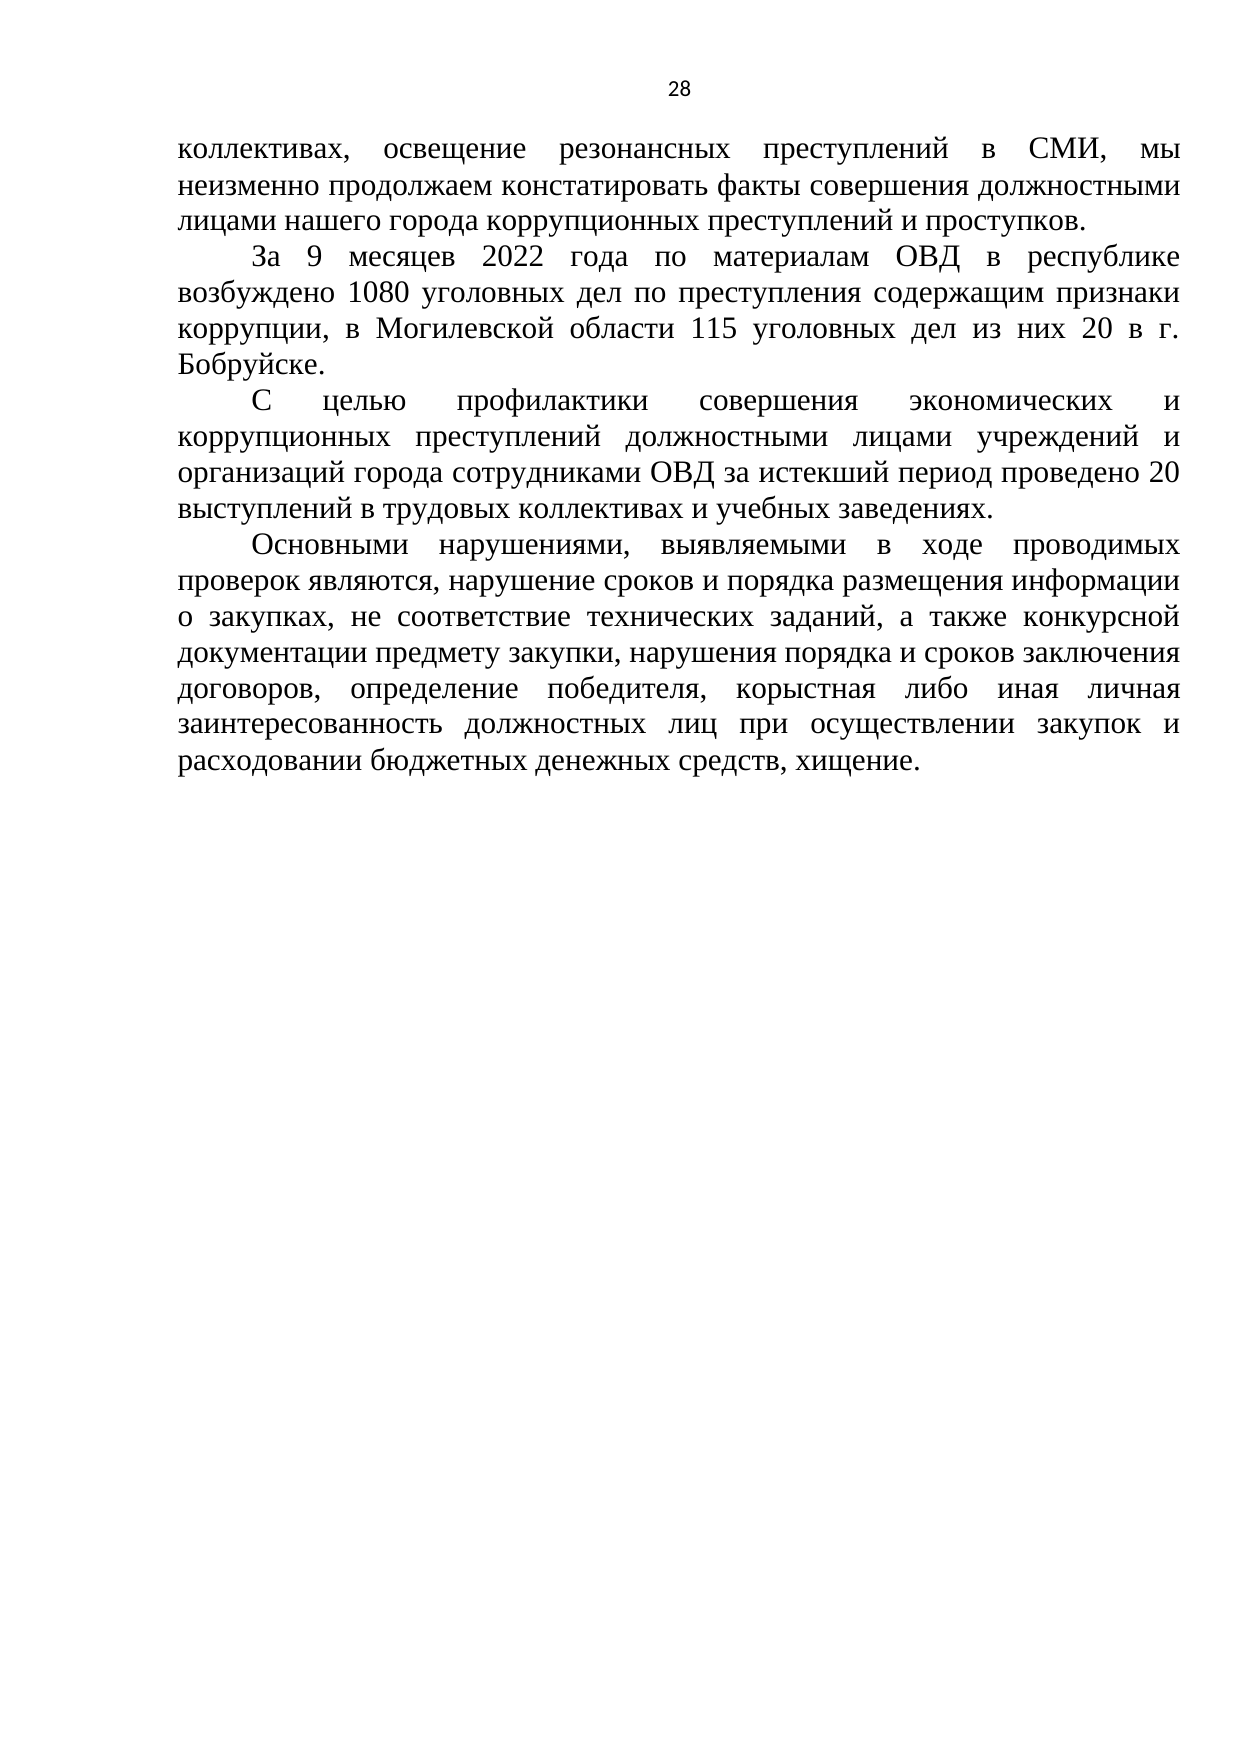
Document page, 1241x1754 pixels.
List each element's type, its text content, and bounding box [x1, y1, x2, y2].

text коллективах, освещение резонансных преступлений в СМИ, мы неизменно продолжаем констатировать факты совершения должностными лицами нашего города коррупционных преступлений и проступков. [177, 130, 1181, 238]
text За 9 месяцев 2022 года по материалам ОВД в республике возбуждено 1080 уголовных дел по преступления содержащим признаки коррупции, в Могилевской области 115 уголовных дел из них 20 в г. Бобруйске. [177, 238, 1181, 381]
text Основными нарушениями, выявляемыми в ходе проводимых проверок являются, нарушение сроков и порядка размещения информации о закупках, не соответствие технических заданий, а также конкурсной документации предмету закупки, нарушения порядка и сроков заключения договоров, определение победителя, корыстная либо иная личная заинтересованность должностных лиц при осуществлении закупок и расходовании бюджетных денежных средств, хищение. [177, 525, 1181, 777]
text С целью профилактики совершения экономических и коррупционных преступлений должностными лицами учреждений и организаций города сотрудниками ОВД за истекший период проведено 20 выступлений в трудовых коллективах и учебных заведениях. [177, 381, 1181, 525]
